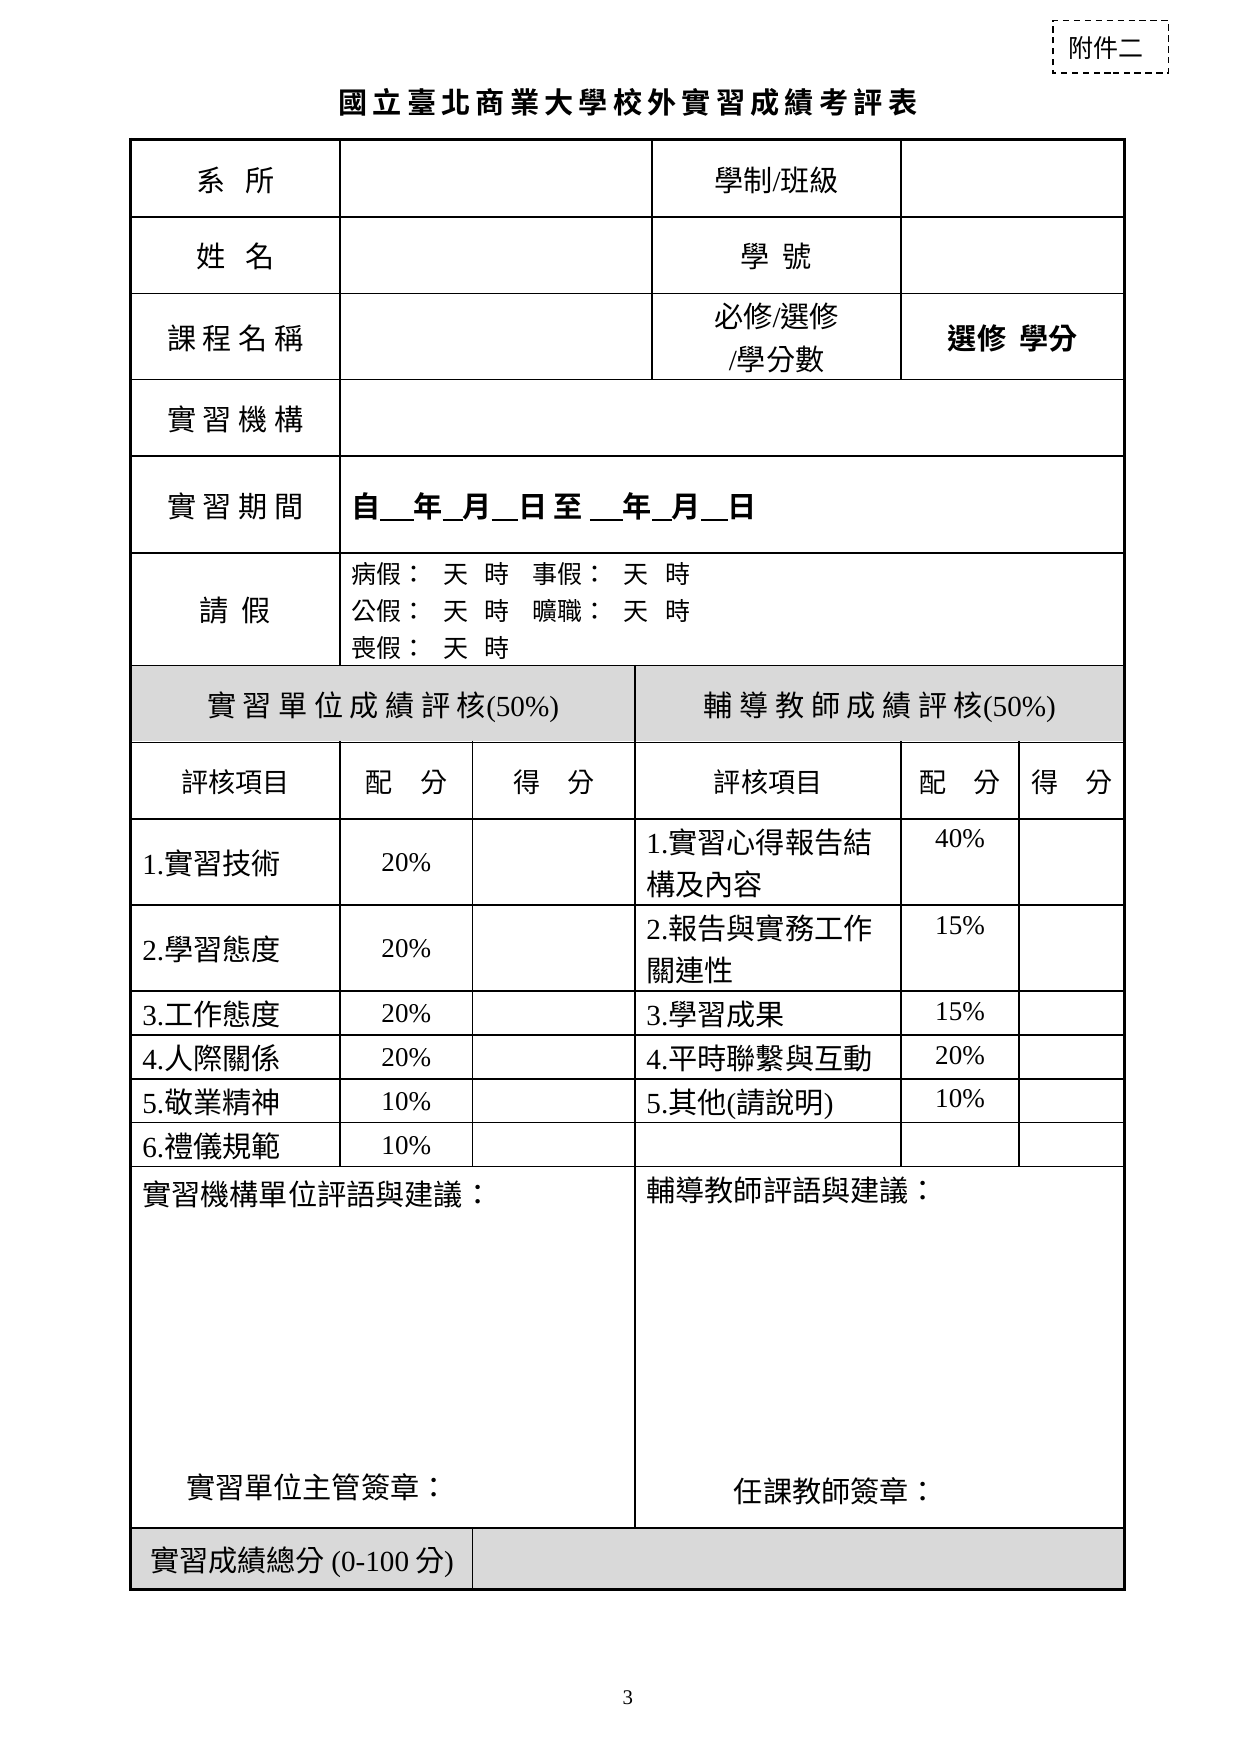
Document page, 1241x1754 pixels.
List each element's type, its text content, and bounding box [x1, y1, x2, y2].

table_cell 20% [341, 1036, 472, 1078]
table_cell 配 分 [341, 743, 472, 818]
table_cell [473, 1123, 634, 1166]
table_header 系 所 [132, 141, 339, 216]
table_cell 10% [341, 1080, 472, 1122]
table_cell 得 分 [473, 743, 634, 818]
table_cell 自 年 月 日 至 年 月 日 [341, 457, 1123, 552]
table_cell 輔導教師評語與建議： 任課教師簽章： [636, 1167, 1123, 1527]
table_cell 10% [341, 1123, 472, 1166]
table_cell 輔 導 教 師 成 績 評 核(50%) [636, 666, 1123, 741]
table_cell 評核項目 [132, 743, 339, 818]
table_cell 4.人際關係 [132, 1036, 339, 1078]
table_cell 實 習 單 位 成 績 評 核(50%) [132, 666, 634, 741]
table_cell [473, 820, 634, 904]
table_cell 20% [902, 1036, 1018, 1078]
table_cell 5.敬業精神 [132, 1080, 339, 1122]
table_cell [473, 906, 634, 990]
table_cell 病假： 天 時 事假： 天 時 公假： 天 時 曠職： 天 時 喪假： 天 時 [341, 554, 1123, 665]
table_cell 2.學習態度 [132, 906, 339, 990]
table_cell 實 習 期 間 [132, 457, 339, 552]
table_cell [341, 380, 1123, 455]
table_cell 20% [341, 906, 472, 990]
table_cell 2.報告與實務工作關連性 [636, 906, 900, 990]
table_cell 15% [902, 992, 1018, 1034]
table_cell 得 分 [1020, 743, 1123, 818]
table_cell 姓 名 [132, 218, 339, 292]
table_cell 請 假 [132, 554, 339, 665]
table_cell [1020, 1123, 1123, 1166]
table_cell 1.實習心得報告結構及內容 [636, 820, 900, 904]
table_cell [1020, 1036, 1123, 1078]
table_cell 10% [902, 1080, 1018, 1122]
table_cell 實習成績總分 (0-100分) [132, 1529, 472, 1588]
table_cell [636, 1123, 900, 1166]
table_cell 必修/選修 /學分數 [653, 294, 900, 379]
table_cell 3.學習成果 [636, 992, 900, 1034]
table_cell [341, 218, 651, 292]
table_cell 5.其他(請說明) [636, 1080, 900, 1122]
text 國立臺北商業大學校外實習成績考評表 [89, 63, 1167, 138]
table_cell [1020, 820, 1123, 904]
table_cell 4.平時聯繫與互動 [636, 1036, 900, 1078]
table_cell [1020, 906, 1123, 990]
table_cell 20% [341, 992, 472, 1034]
table_cell 配 分 [902, 743, 1018, 818]
table_header [902, 141, 1123, 216]
table_cell [473, 992, 634, 1034]
table_cell [473, 1080, 634, 1122]
table_cell 40% [902, 820, 1018, 904]
table_cell [902, 218, 1123, 292]
table_cell 6.禮儀規範 [132, 1123, 339, 1166]
table_cell 實 習 機 構 [132, 380, 339, 455]
table_cell 20% [341, 820, 472, 904]
table_cell 選修 學分 [902, 294, 1123, 379]
table_cell [902, 1123, 1018, 1166]
table_cell [473, 1036, 634, 1078]
table_cell 1.實習技術 [132, 820, 339, 904]
table_cell 15% [902, 906, 1018, 990]
table_cell 實習機構單位評語與建議： 實習單位主管簽章： [132, 1167, 634, 1527]
table_cell [473, 1529, 1123, 1588]
table_header [341, 141, 651, 216]
table_cell [1020, 1080, 1123, 1122]
table_header 學制/班級 [653, 141, 900, 216]
table_cell [1020, 992, 1123, 1034]
table_cell 學 號 [653, 218, 900, 292]
table_cell 3.工作態度 [132, 992, 339, 1034]
table_cell 課 程 名 稱 [132, 294, 339, 379]
table_cell 評核項目 [636, 743, 900, 818]
table_cell [341, 294, 651, 379]
